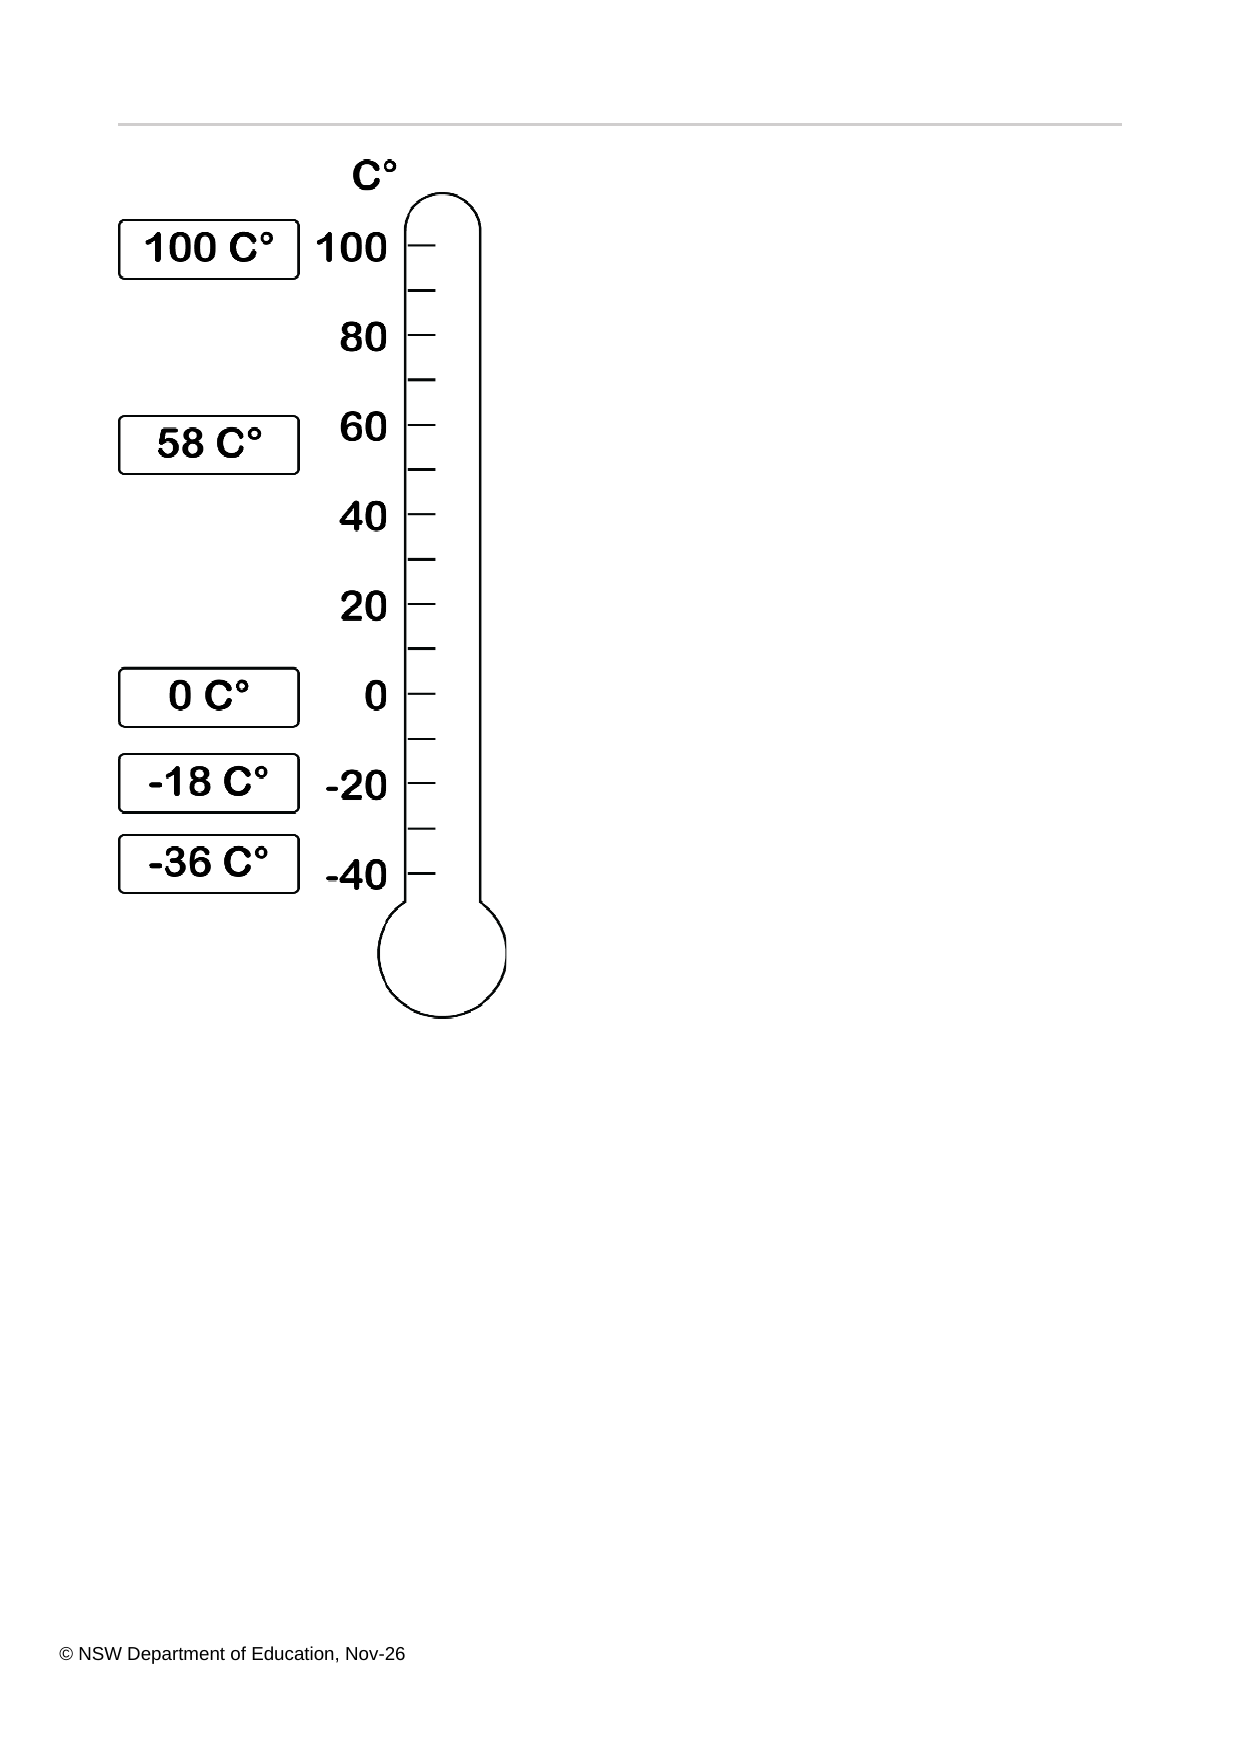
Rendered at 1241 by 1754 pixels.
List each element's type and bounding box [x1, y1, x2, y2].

picture [118, 154, 507, 1019]
